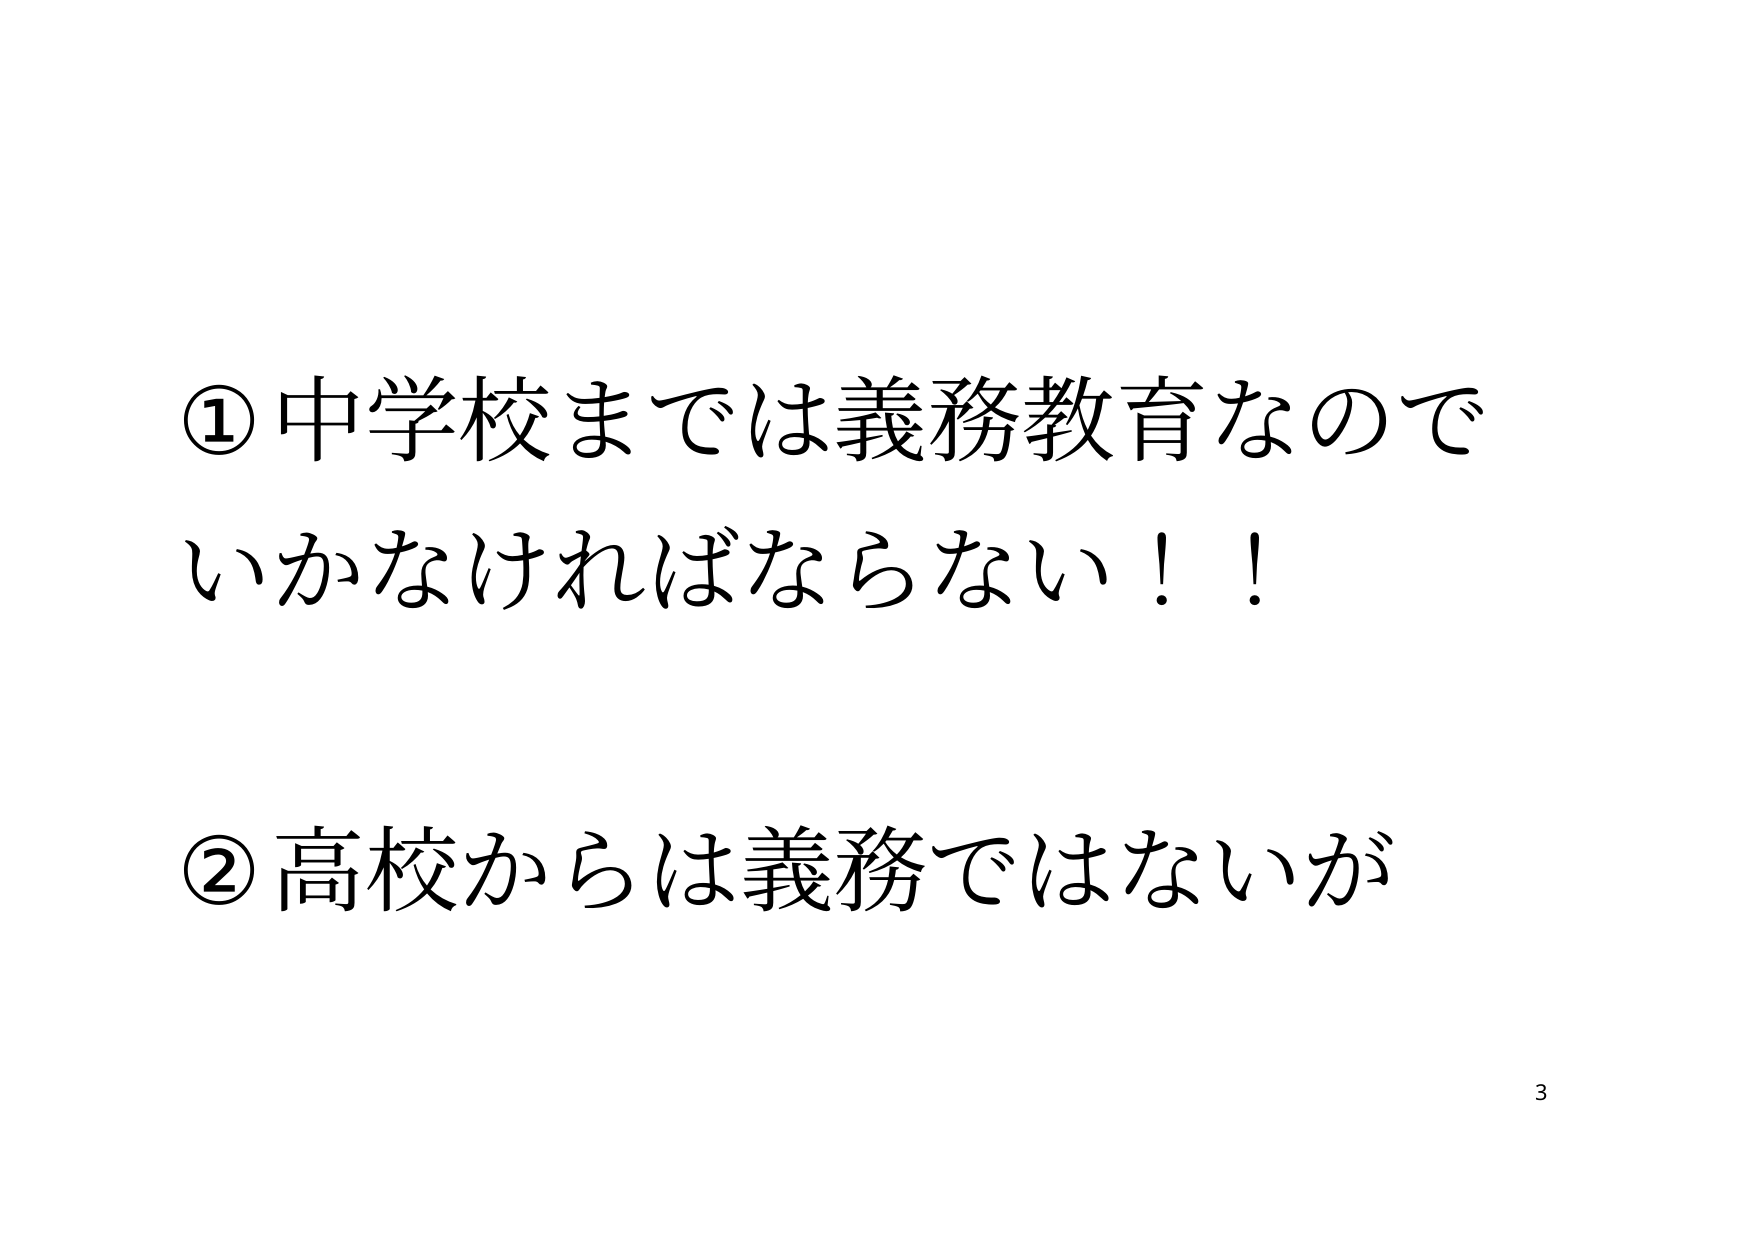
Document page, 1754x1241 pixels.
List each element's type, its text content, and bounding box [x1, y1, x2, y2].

list 高校からは義務ではないが [177, 789, 1547, 939]
text いかなければならない！！ [177, 489, 1547, 639]
list 中学校までは義務教育なので [177, 339, 1547, 489]
